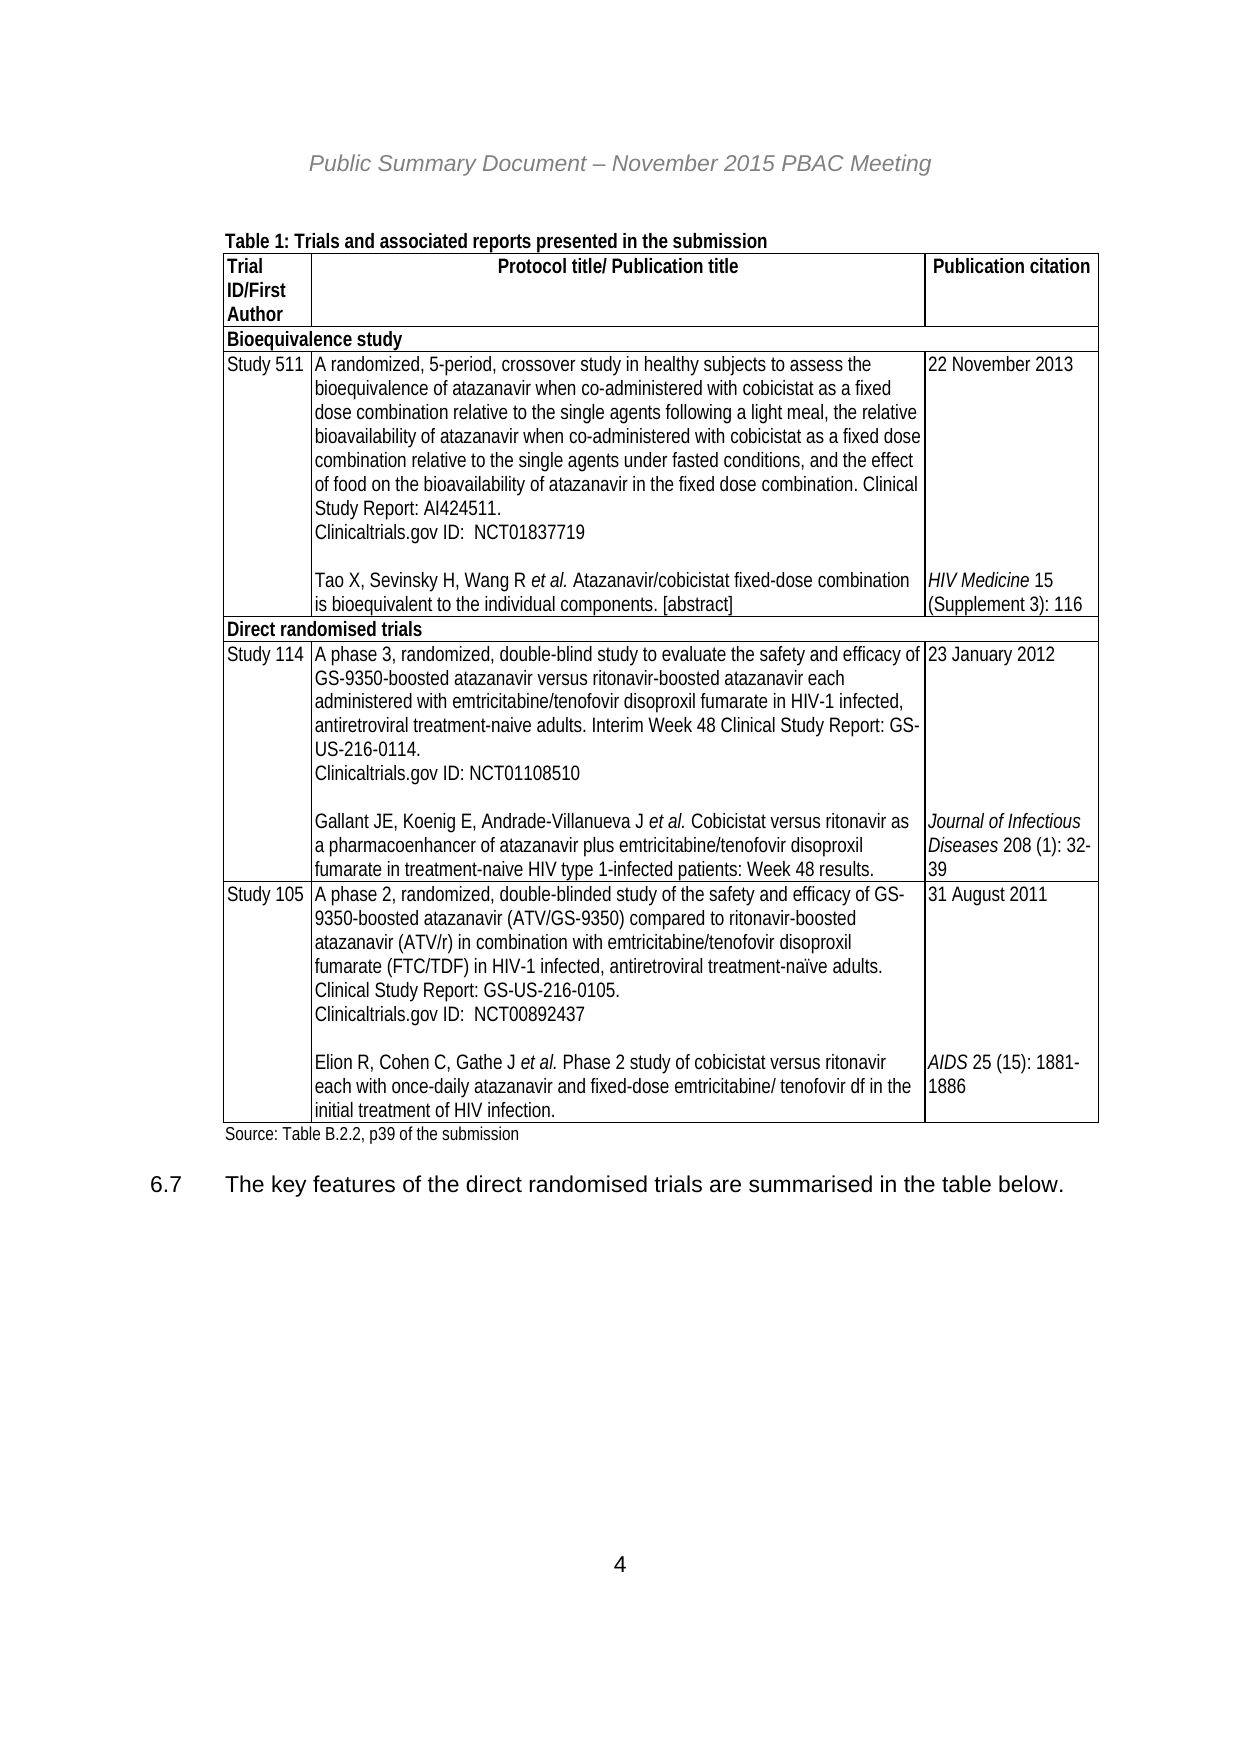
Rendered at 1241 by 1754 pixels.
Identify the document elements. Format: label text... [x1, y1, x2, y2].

text Source: Table B.2.2, p39 of the submission [150, 1123, 1090, 1144]
table_header Trial ID/First Author [224, 254, 311, 326]
table_cell 22 November 2013 HIV Medicine 15 (Supplement 3): 116 [926, 352, 1098, 616]
table_header Publication citation [926, 254, 1098, 326]
table_cell Bioequivalence study [224, 327, 1098, 351]
text Table 1: Trials and associated reports presented in the submission [150, 229, 1090, 253]
table_cell A phase 2, randomized, double-blinded study of the safety and efficacy of GS-9350-boosted atazanavir (ATV/GS-9350) compared to ritonavir-boosted atazanavir (ATV/r) in combination with emtricitabine/tenofovir disoproxil fumarate (FTC/TDF) in HIV-1 infected, antiretroviral treatment-naïve adults. Clinical Study Report: GS-US-216-0105. Clinicaltrials.gov ID: NCT00892437 Elion R, Cohen C, Gathe J et al. Phase 2 study of cobicistat versus ritonavir each with once-daily atazanavir and fixed-dose emtricitabine/ tenofovir df in the initial treatment of HIV infection. [312, 882, 924, 1122]
table_header Protocol title/ Publication title [312, 254, 924, 326]
table_cell 23 January 2012 Journal of Infectious Diseases 208 (1): 32-39 [926, 642, 1098, 881]
table_cell Study 511 [224, 352, 311, 616]
table_cell Study 105 [224, 882, 311, 1122]
table_cell Direct randomised trials [224, 617, 1098, 641]
table_cell A phase 3, randomized, double-blind study to evaluate the safety and efficacy of GS-9350-boosted atazanavir versus ritonavir-boosted atazanavir each administered with emtricitabine/tenofovir disoproxil fumarate in HIV-1 infected, antiretroviral treatment-naive adults. Interim Week 48 Clinical Study Report: GS-US-216-0114. Clinicaltrials.gov ID: NCT01108510 Gallant JE, Koenig E, Andrade-Villanueva J et al. Cobicistat versus ritonavir as a pharmacoenhancer of atazanavir plus emtricitabine/tenofovir disoproxil fumarate in treatment-naive HIV type 1-infected patients: Week 48 results. [312, 642, 924, 881]
table_cell A randomized, 5-period, crossover study in healthy subjects to assess the bioequivalence of atazanavir when co-administered with cobicistat as a fixed dose combination relative to the single agents following a light meal, the relative bioavailability of atazanavir when co-administered with cobicistat as a fixed dose combination relative to the single agents under fasted conditions, and the effect of food on the bioavailability of atazanavir in the fixed dose combination. Clinical Study Report: AI424511. Clinicaltrials.gov ID: NCT01837719 Tao X, Sevinsky H, Wang R et al. Atazanavir/cobicistat fixed-dose combination is bioequivalent to the individual components. [abstract] [312, 352, 924, 616]
list The key features of the direct randomised trials are summarised in the table below. [150, 1171, 1090, 1197]
table_cell Study 114 [224, 642, 311, 881]
table_cell 31 August 2011 AIDS 25 (15): 1881-1886 [926, 882, 1098, 1122]
